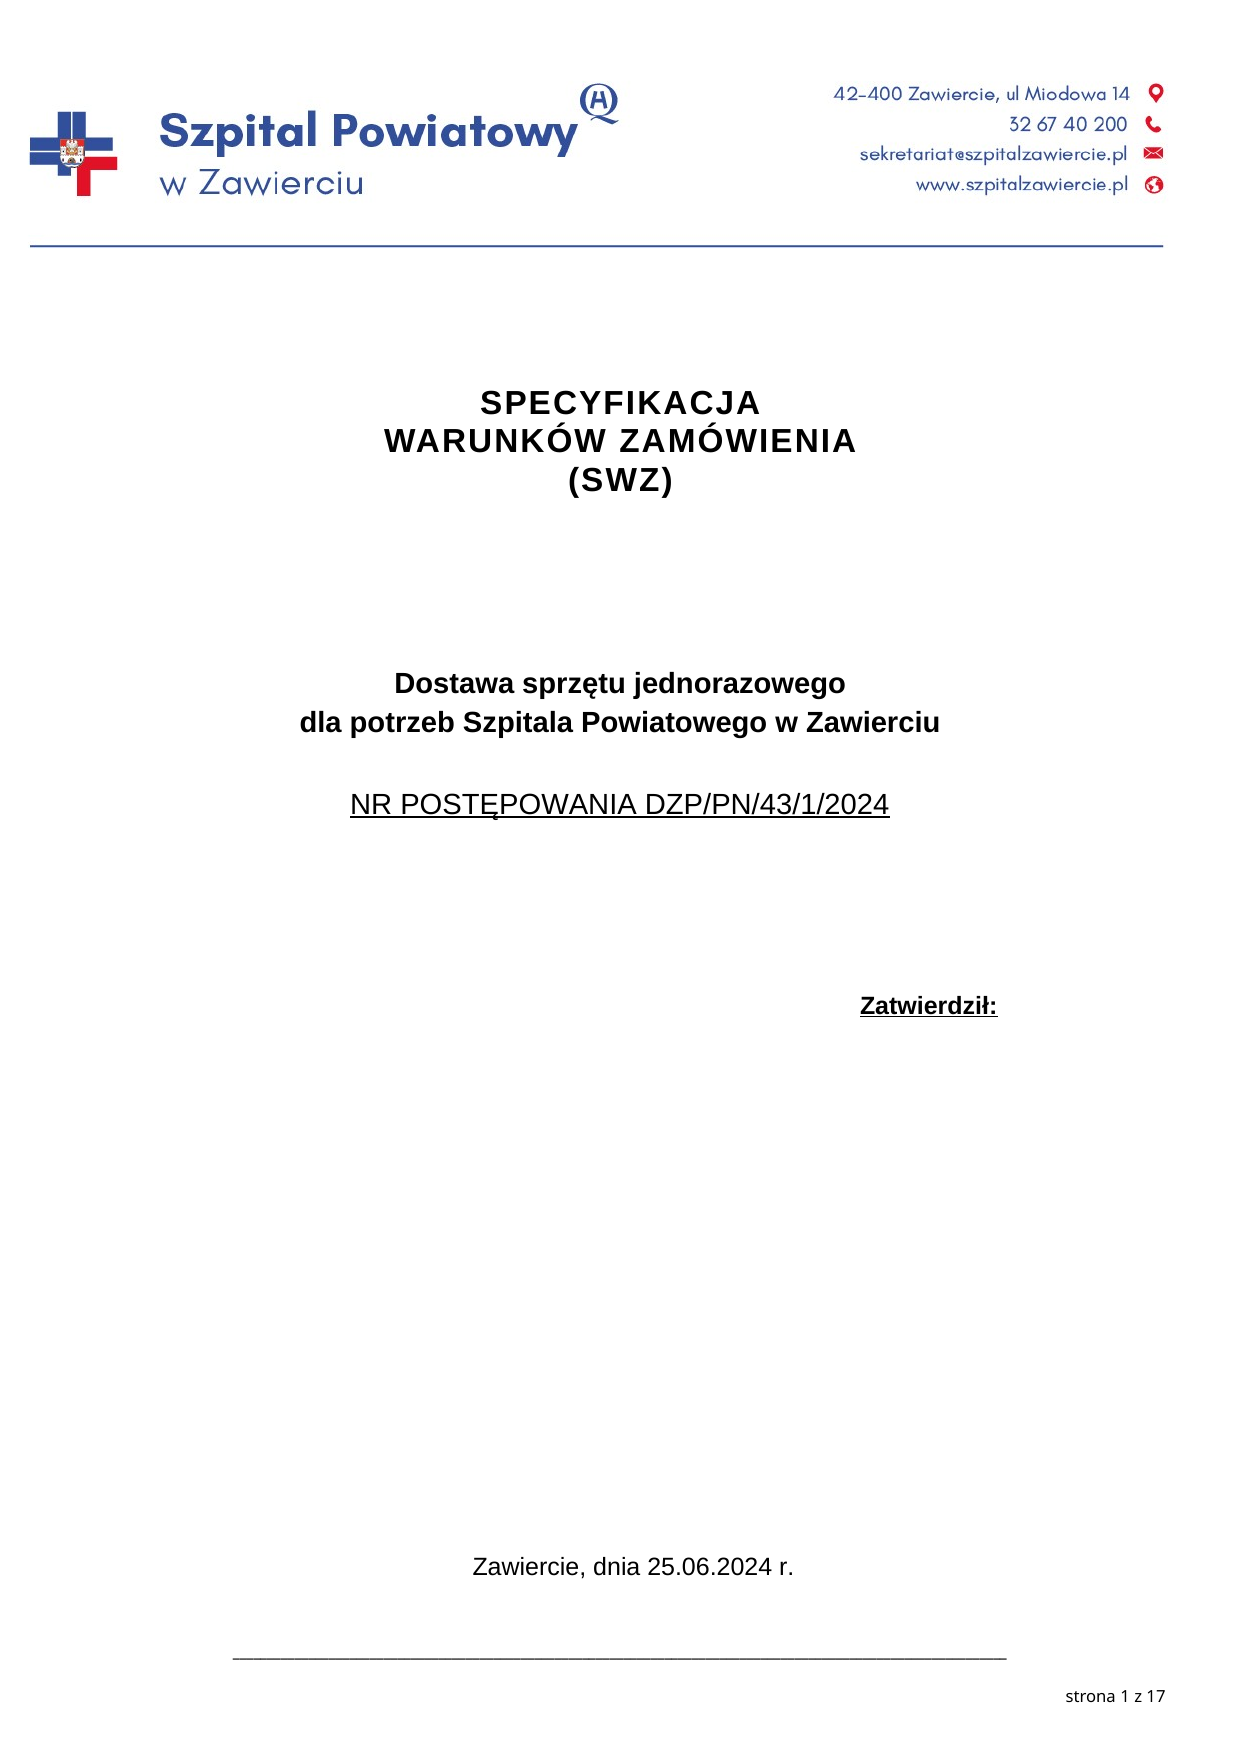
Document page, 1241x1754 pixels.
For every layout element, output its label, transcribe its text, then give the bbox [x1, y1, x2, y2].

picture [0, 42, 1196, 264]
text NR POSTĘPOWANIA DZP/PN/43/1/2024 [75, 787, 1165, 821]
text WARUNKÓW ZAMÓWIENIA [75, 421, 1165, 460]
text SPECYFIKACJA [75, 383, 1165, 421]
text Zawiercie, dnia 25.06.2024 r. [75, 1552, 1192, 1581]
text Dostawa sprzętu jednorazowego [75, 666, 1165, 699]
text dla potrzeb Szpitala Powiatowego w Zawierciu [75, 704, 1165, 738]
text Zatwierdził: [591, 991, 1192, 1019]
text (SWZ) [75, 460, 1165, 498]
